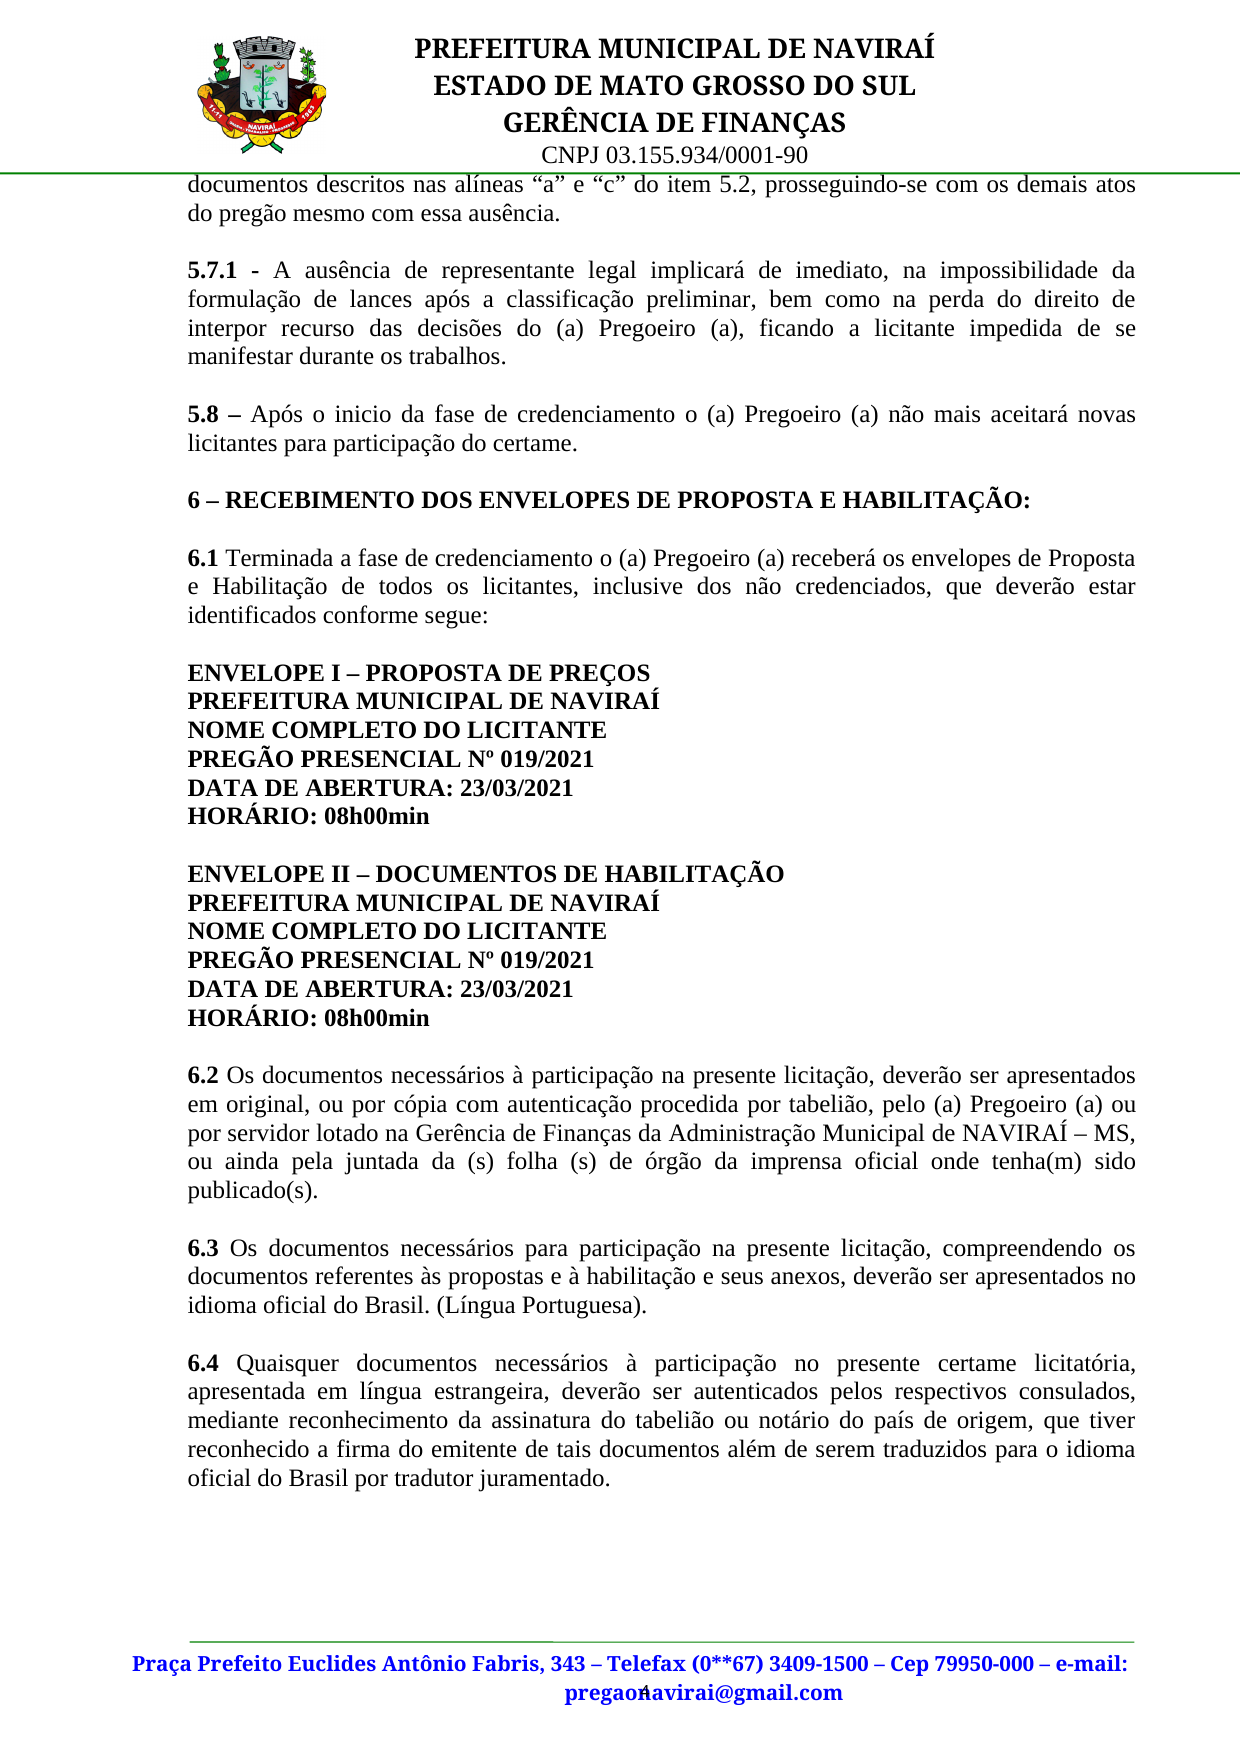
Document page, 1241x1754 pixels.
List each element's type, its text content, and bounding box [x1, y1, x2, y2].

text 6.4 Quaisquer documentos necessários à participação no presente certame licitatória, apresentada em língua estrangeira, deverão ser autenticados pelos respectivos consulados, mediante reconhecimento da assinatura do tabelião ou notário do país de origem, que tiver reconhecido a firma do emitente de tais documentos além de serem traduzidos para o idioma oficial do Brasil por tradutor juramentado. [187, 1348, 1137, 1491]
text PREFEITURA MUNICIPAL DE NAVIRAÍ [187, 888, 1137, 916]
text 6.2 Os documentos necessários à participação na presente licitação, deverão ser apresentados em original, ou por cópia com autenticação procedida por tabelião, pelo (a) Pregoeiro (a) ou por servidor lotado na Gerência de Finanças da Administração Municipal de NAVIRAÍ – MS, ou ainda pela juntada da (s) folha (s) de órgão da imprensa oficial onde tenha(m) sido publicado(s). [187, 1060, 1137, 1204]
text PREGÃO PRESENCIAL Nº 019/2021 [187, 744, 1137, 773]
text 5.7.1 - A ausência de representante legal implicará de imediato, na impossibilidade da formulação de lances após a classificação preliminar, bem como na perda do direito de interpor recurso das decisões do (a) Pregoeiro (a), ficando a licitante impedida de se manifestar durante os trabalhos. [187, 255, 1137, 370]
text 5.8 – Após o inicio da fase de credenciamento o (a) Pregoeiro (a) não mais aceitará novas licitantes para participação do certame. [187, 399, 1137, 456]
text 6 – RECEBIMENTO DOS ENVELOPES DE PROPOSTA E HABILITAÇÃO: [187, 485, 1137, 514]
text DATA DE ABERTURA: 23/03/2021 [187, 974, 1137, 1003]
text HORÁRIO: 08h00min [187, 1003, 1137, 1031]
text 6.1 Terminada a fase de credenciamento o (a) Pregoeiro (a) receberá os envelopes de Proposta e Habilitação de todos os licitantes, inclusive dos não credenciados, que deverão estar identificados conforme segue: [187, 543, 1137, 629]
picture [197, 36, 327, 154]
text DATA DE ABERTURA: 23/03/2021 [187, 773, 1137, 801]
text PREGÃO PRESENCIAL Nº 019/2021 [187, 945, 1137, 974]
text NOME COMPLETO DO LICITANTE [187, 715, 1137, 744]
text HORÁRIO: 08h00min [187, 801, 1137, 830]
text PREFEITURA MUNICIPAL DE NAVIRAÍ [187, 686, 1137, 715]
text NOME COMPLETO DO LICITANTE [187, 916, 1137, 945]
text 6.3 Os documentos necessários para participação na presente licitação, compreendendo os documentos referentes às propostas e à habilitação e seus anexos, deverão ser apresentados no idioma oficial do Brasil. (Língua Portuguesa). [187, 1233, 1137, 1319]
text ENVELOPE I – PROPOSTA DE PREÇOS [187, 658, 1137, 686]
text ENVELOPE II – DOCUMENTOS DE HABILITAÇÃO [187, 859, 1137, 888]
